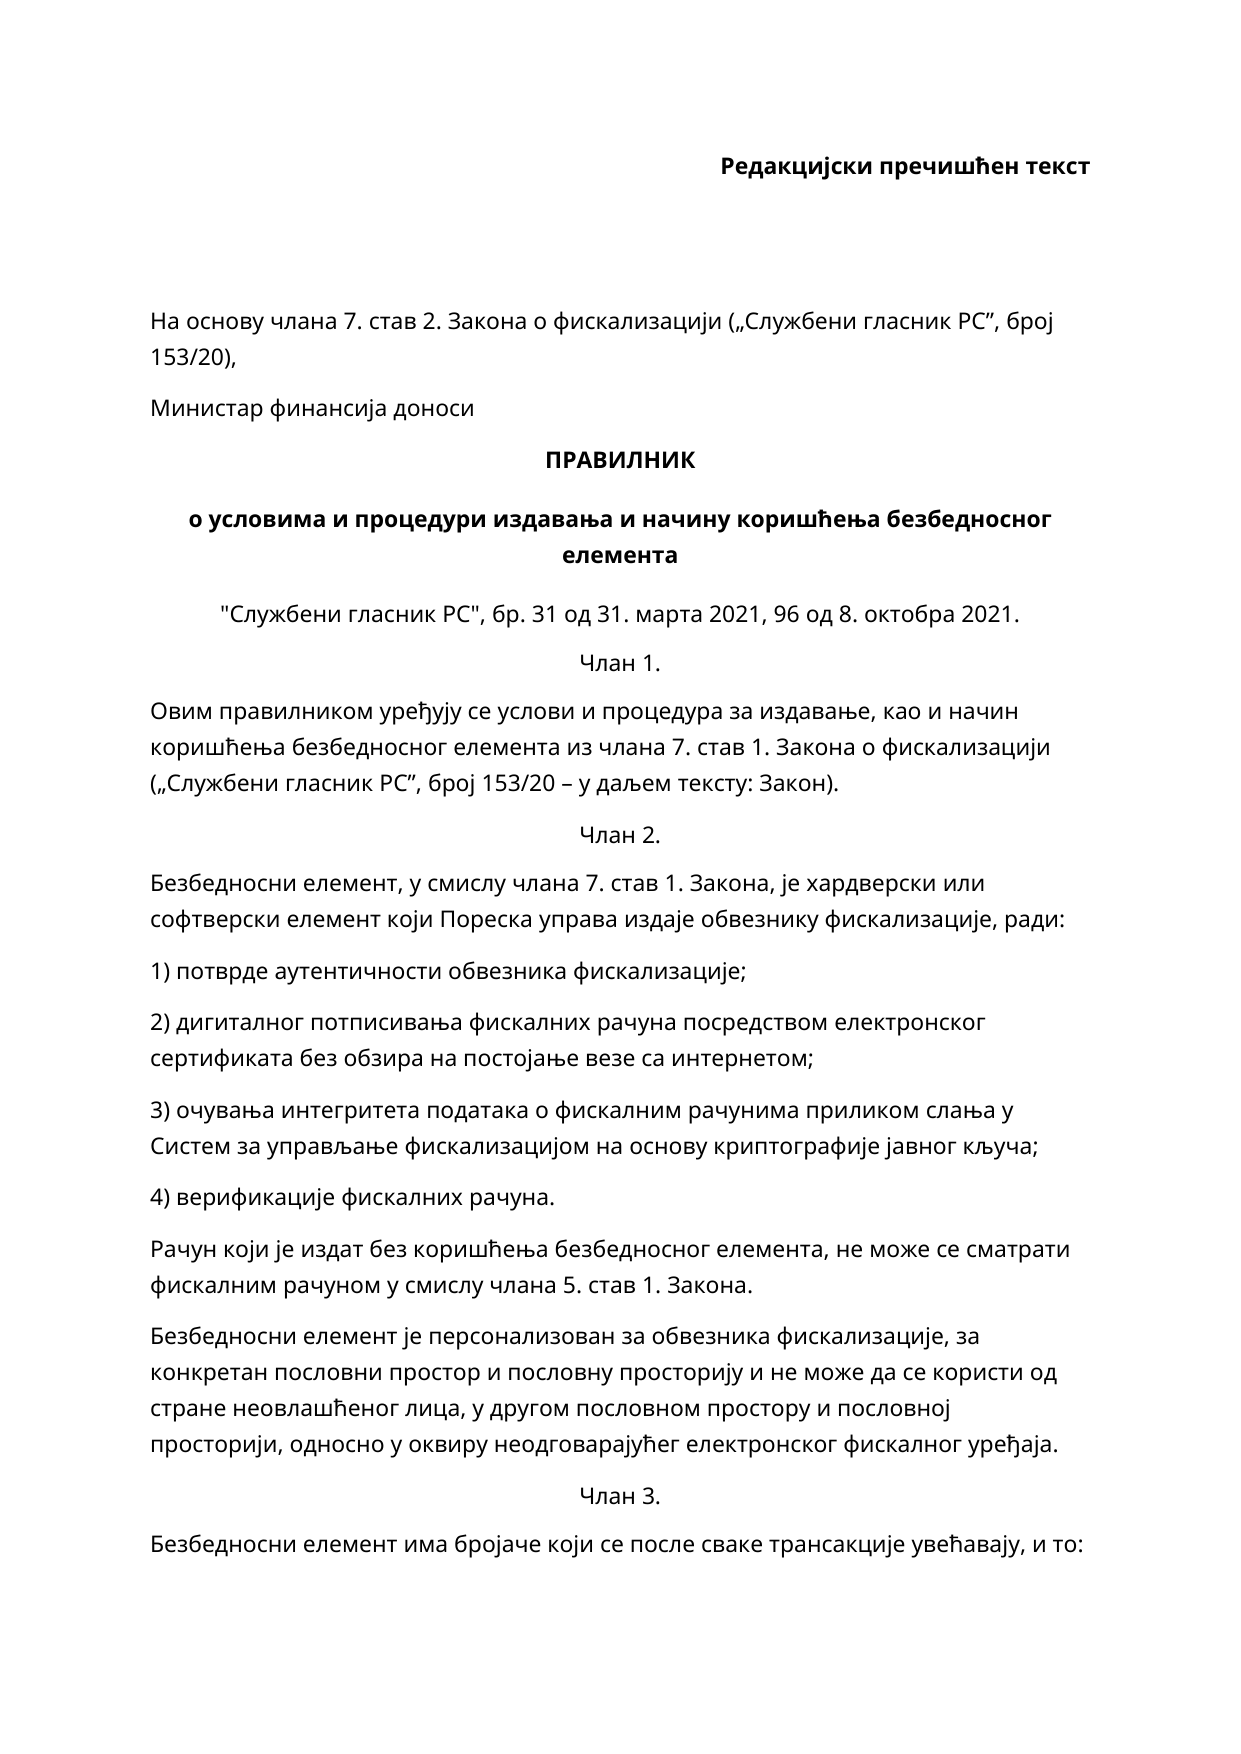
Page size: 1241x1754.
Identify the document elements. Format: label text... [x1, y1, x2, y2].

text 1) потврде аутентичности обвезника фискализације; [150, 955, 1090, 986]
text 3) очувања интегритета података о фискалним рачунима приликом слања у Систем за управљање фискализацијом на основу криптографије јавног кључа; [150, 1094, 1090, 1161]
text Члан 1. [150, 647, 1090, 678]
text Министар финансија доноси [150, 392, 1090, 423]
text ﻿ Редакцијски пречишћен текст [150, 150, 1090, 181]
text ПРАВИЛНИК [150, 444, 1090, 475]
text 2) дигиталног потписивања фискалних рачуна посредством електронског сертификата без обзира на постојање везе са интернетом; [150, 1006, 1090, 1073]
text Безбедносни елемент има бројаче који се после сваке трансакције увећавају, и то: [150, 1528, 1090, 1559]
text На основу члана 7. став 2. Закона о фискализацији („Службени гласник РС”, број 153/20), [150, 305, 1090, 372]
text Члан 2. [150, 819, 1090, 850]
text "Службени гласник РС", бр. 31 од 31. марта 2021, 96 од 8. октобра 2021. [150, 598, 1090, 630]
text Члан 3. [150, 1480, 1090, 1511]
text Овим правилником уређују се услови и процедура за издавање, као и начин коришћења безбедносног елемента из члана 7. став 1. Закона о фискализацији („Службени гласник РС”, број 153/20 – у даљем тексту: Закон). [150, 695, 1090, 798]
text Рачун који је издат без коришћења безбедносног елемента, не може се сматрати фискалним рачуном у смислу члана 5. став 1. Закона. [150, 1233, 1090, 1300]
text о условима и процедури издавања и начину коришћења безбедносног елемента [150, 503, 1090, 570]
text Безбедносни елемент је персонализован за обвезника фискализације, за конкретан пословни простор и пословну просторију и не може да се користи од стране неовлашћеног лица, у другом пословном простору и пословној просторији, односно у оквиру неодговарајућег електронског фискалног уређаја. [150, 1320, 1090, 1459]
text 4) верификације фискалних рачуна. [150, 1181, 1090, 1212]
text Безбедносни елемент, у смислу члана 7. став 1. Закона, је хардверски или софтверски елемент који Пореска управа издаје обвезнику фискализације, ради: [150, 867, 1090, 934]
